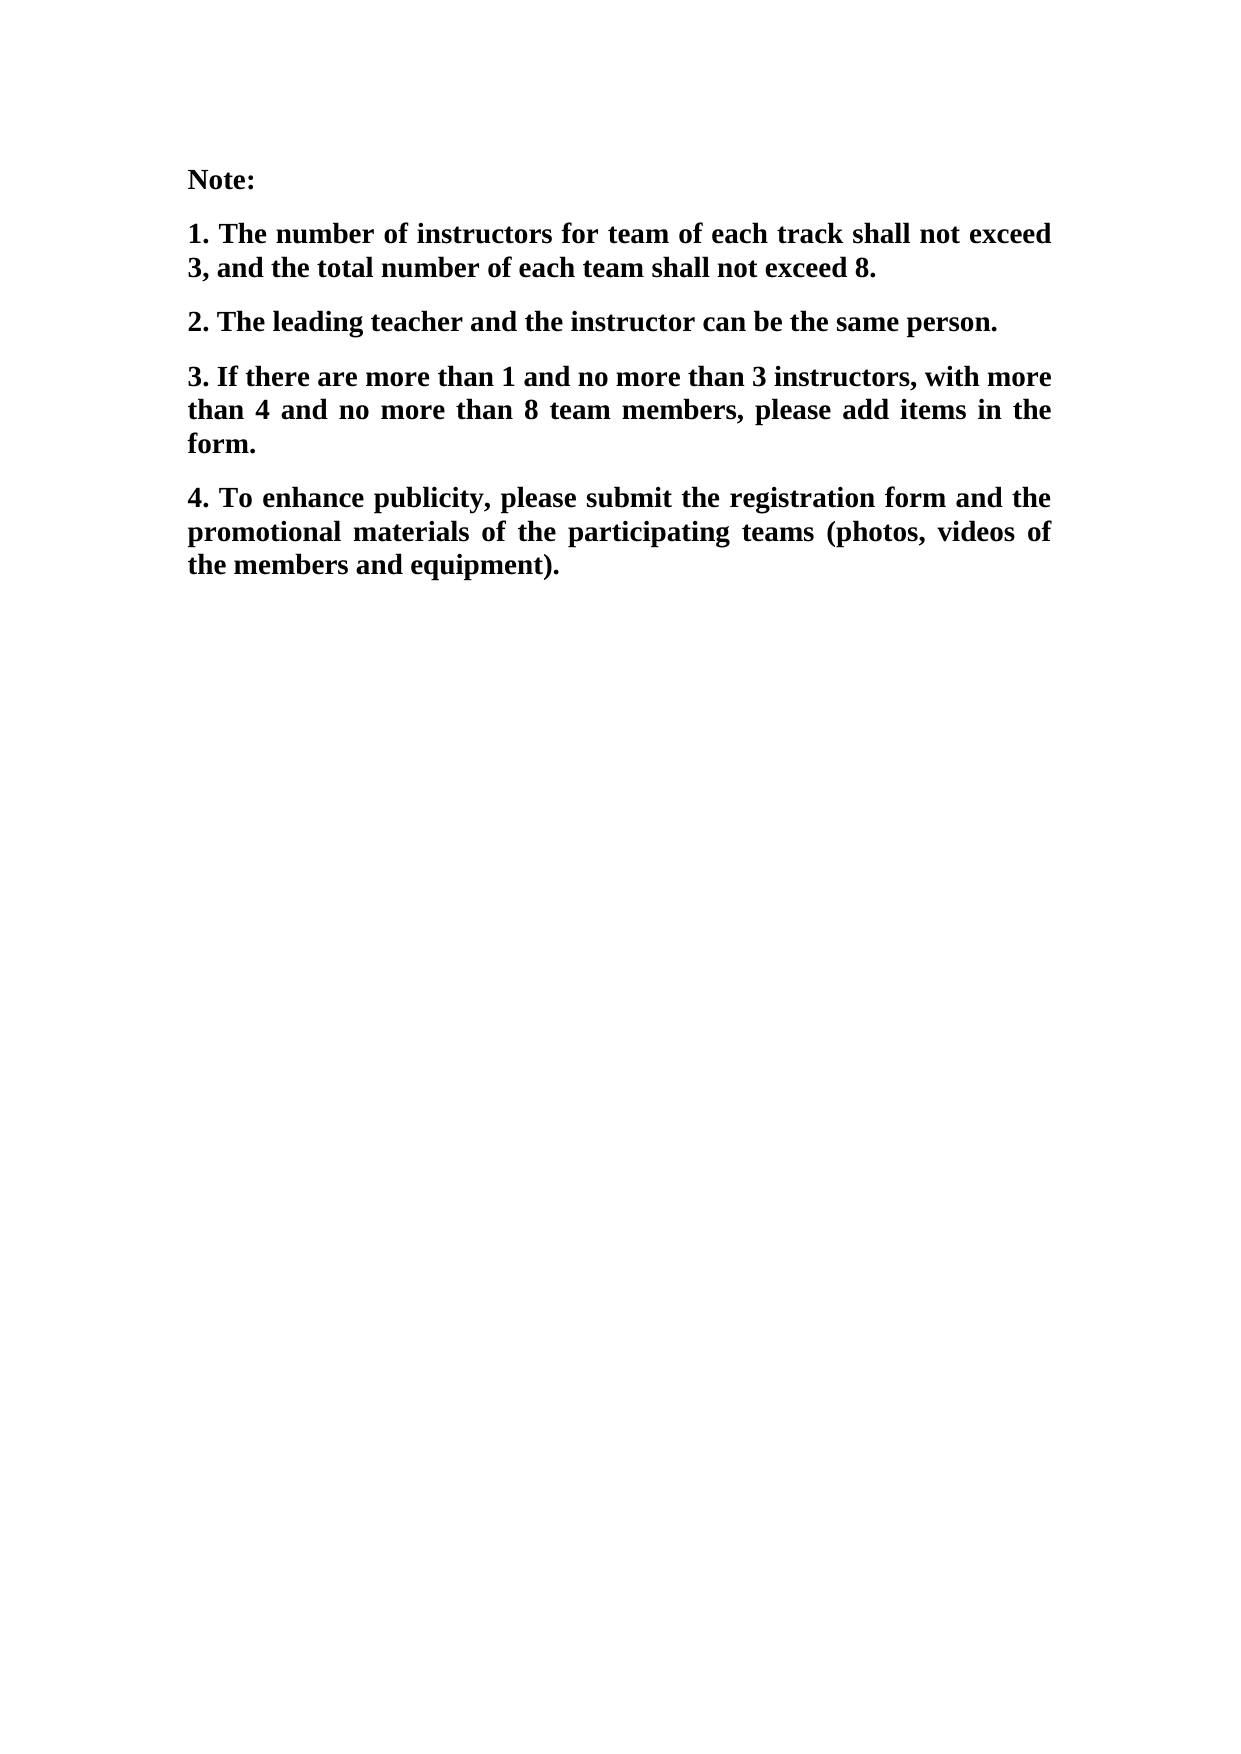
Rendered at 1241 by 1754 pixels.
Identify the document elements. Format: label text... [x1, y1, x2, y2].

text 2. The leading teacher and the instructor can be the same person. [187, 304, 1053, 338]
text 1. The number of instructors for team of each track shall not exceed 3, and the total number of each team shall not exceed 8. [187, 216, 1053, 283]
text 3. If there are more than 1 and no more than 3 instructors, with more than 4 and no more than 8 team members, please add items in the form. [187, 359, 1053, 459]
text 4. To enhance publicity, please submit the registration form and the promotional materials of the participating teams (photos, videos of the members and equipment). [187, 480, 1053, 581]
text Note: [187, 162, 1053, 196]
